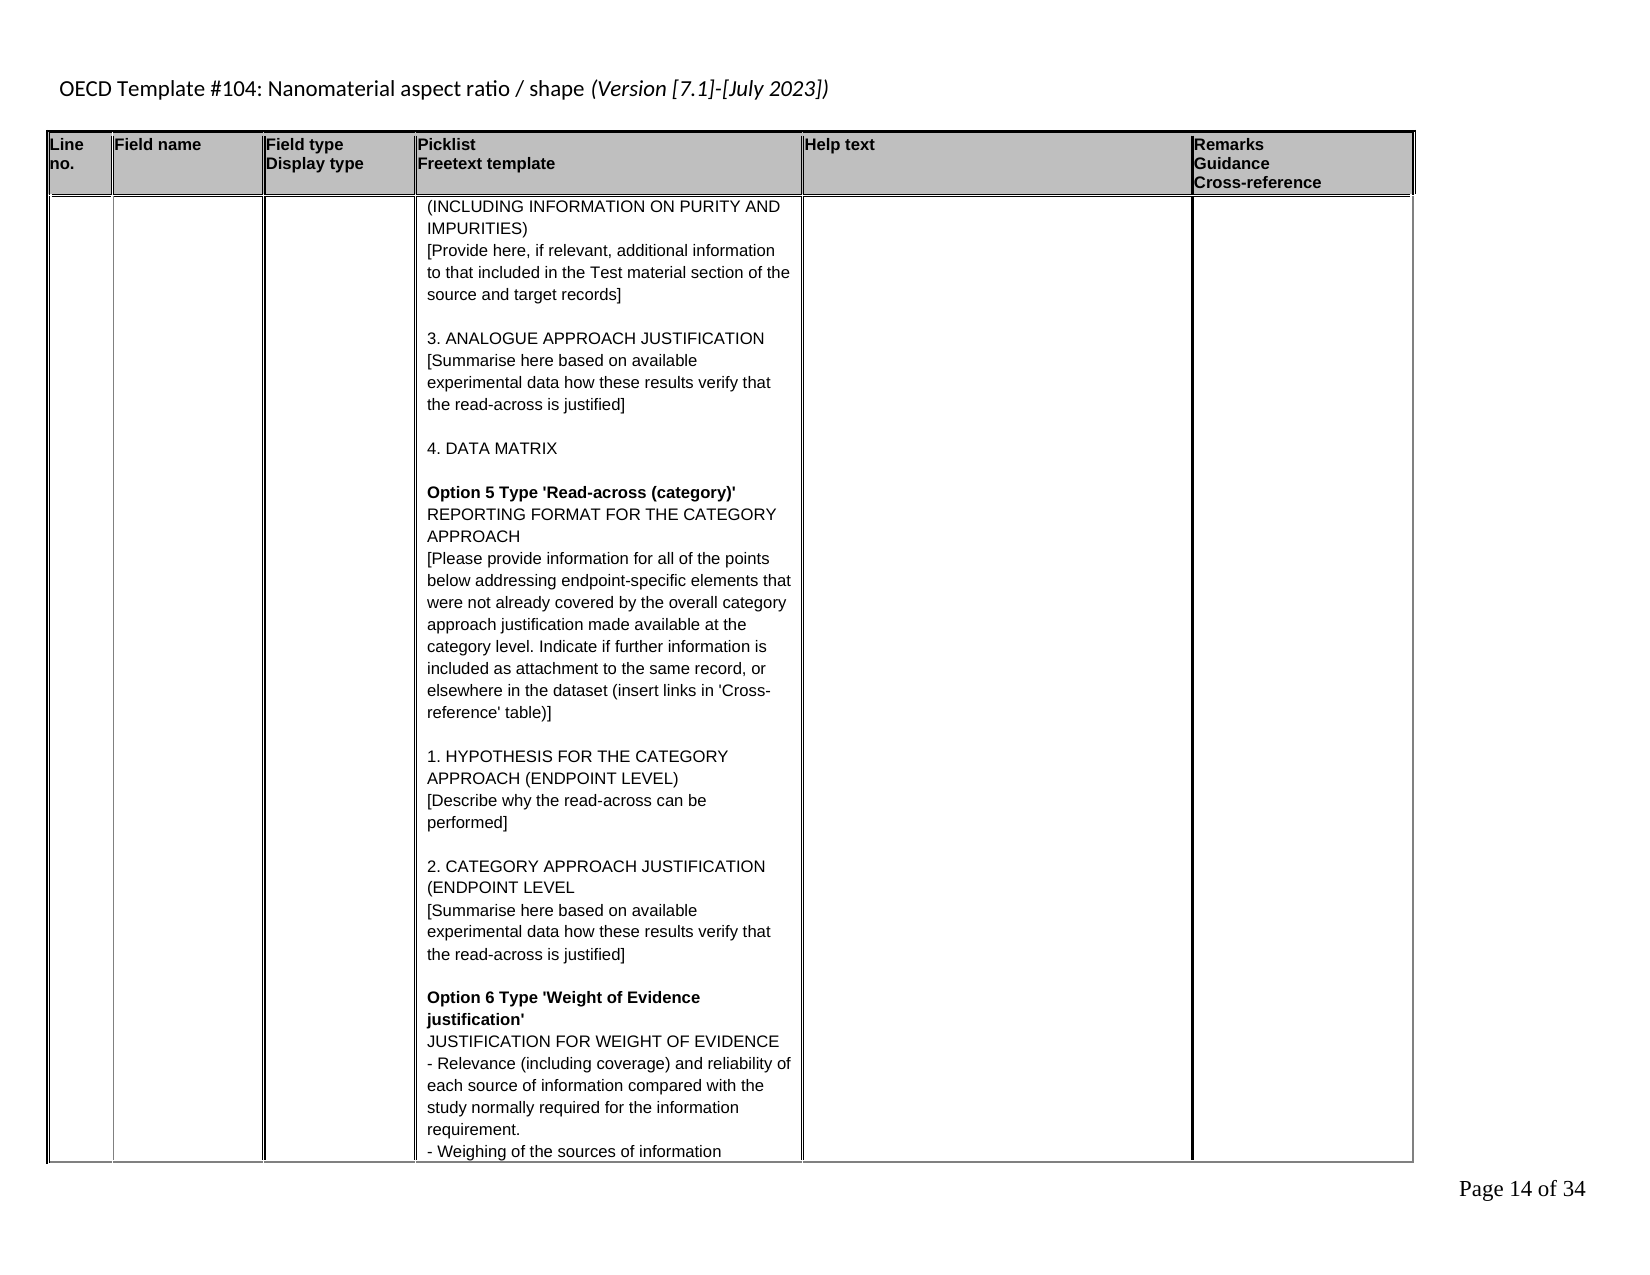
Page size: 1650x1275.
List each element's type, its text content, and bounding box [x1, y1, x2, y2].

table_header Field type Display type [264, 133, 416, 194]
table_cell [416, 197, 803, 1161]
table_cell Text template Display: Basic [264, 197, 416, 1161]
table_header Line no. [50, 133, 112, 194]
table_header Picklist Freetext template [416, 133, 803, 194]
table_header Field name [113, 132, 264, 194]
table_header Remarks Guidance Cross-reference [1192, 133, 1412, 194]
table_cell Justification for type of information [113, 194, 264, 1161]
table_header Help text [803, 133, 1192, 194]
table_cell [1192, 194, 1414, 1161]
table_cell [803, 197, 1192, 1161]
table_cell [48, 194, 112, 1161]
